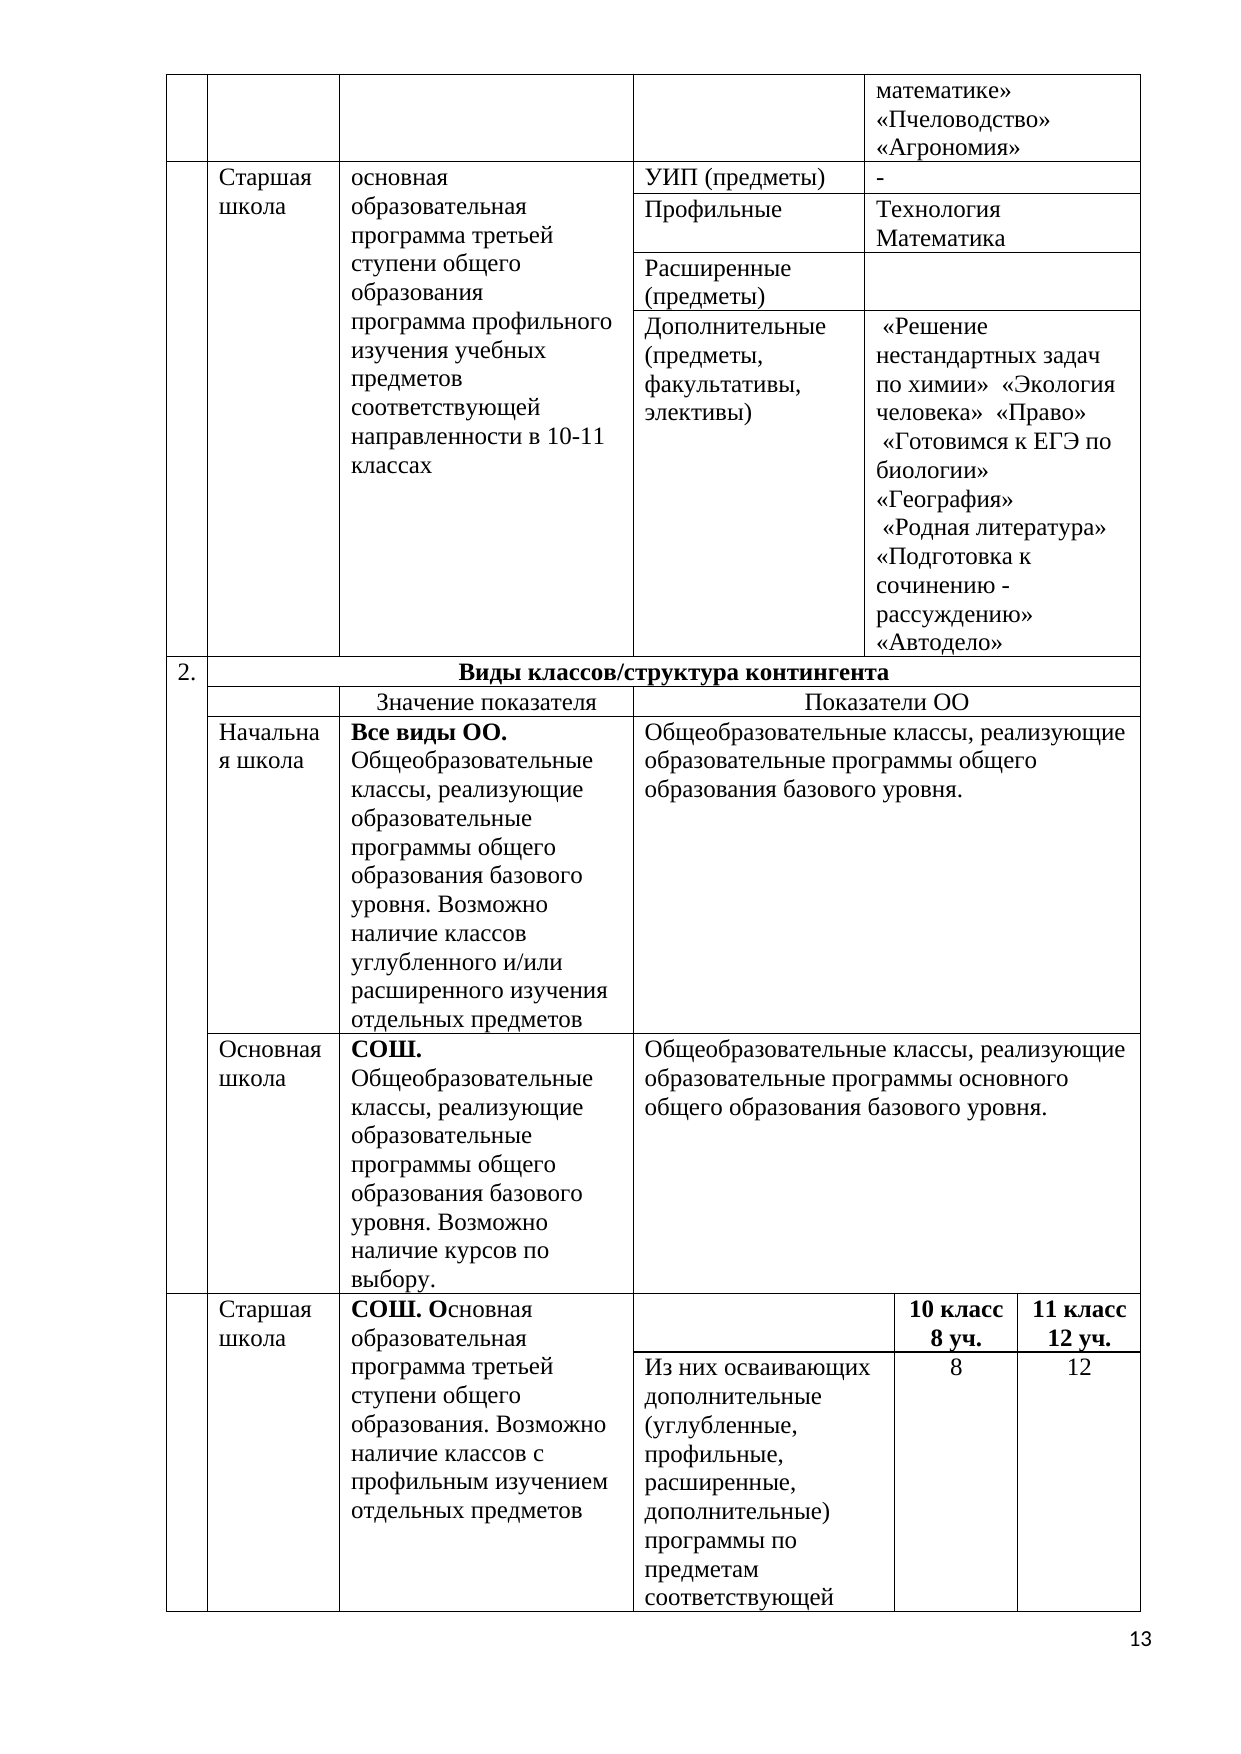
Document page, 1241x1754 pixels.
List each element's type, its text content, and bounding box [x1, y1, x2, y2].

table_cell Старшая школа [208, 1294, 339, 1611]
table_cell Показатели ОО [634, 687, 1140, 716]
table_cell основная образовательная программа третьей ступени общего образования программа профильного изучения учебных предметов соответствующей направленности в 10-11 классах [340, 162, 633, 656]
table_cell Основная школа [208, 1034, 339, 1293]
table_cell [634, 75, 864, 161]
table_cell Расширенные (предметы) [634, 253, 864, 310]
table_cell Профильные [634, 194, 864, 252]
table_cell «Решение нестандартных задач по химии» «Экология человека» «Право» «Готовимся к ЕГЭ по биологии» «География» «Родная литература» «Подготовка к сочинению - рассуждению» «Автодело» [865, 311, 1140, 656]
table_cell [208, 687, 339, 716]
table_cell 8 [895, 1353, 1017, 1611]
table_cell - [865, 162, 1140, 193]
table_cell Значение показателя [340, 687, 633, 716]
table_cell Все виды ОО. Общеобразовательные классы, реализующие образовательные программы общего образования базового уровня. Возможно наличие классов углубленного и/или расширенного изучения отдельных предметов [340, 717, 633, 1033]
table_cell Виды классов/структура контингента [208, 657, 1140, 686]
table_cell СОШ. Основная образовательная программа третьей ступени общего образования. Возможно наличие классов с профильным изучением отдельных предметов [340, 1294, 633, 1611]
table_cell СОШ. Общеобразовательные классы, реализующие образовательные программы общего образования базового уровня. Возможно наличие курсов по выбору. [340, 1034, 633, 1293]
table_cell 11 класс 12 уч. [1018, 1294, 1140, 1351]
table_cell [865, 75, 1140, 161]
table_cell Общеобразовательные классы, реализующие образовательные программы основного общего образования базового уровня. [634, 1034, 1140, 1293]
table_cell Общеобразовательные классы, реализующие образовательные программы общего образования базового уровня. [634, 717, 1140, 1033]
table_cell 2. [167, 657, 207, 1293]
table_cell Технология Математика [865, 194, 1140, 252]
table_cell [167, 162, 207, 656]
table_cell Начальная школа [208, 717, 339, 1033]
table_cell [634, 1353, 894, 1611]
table_cell 12 [1018, 1353, 1140, 1611]
table_cell [634, 1294, 894, 1351]
table_cell Старшая школа [208, 162, 339, 656]
table_cell 10 класс 8 уч. [895, 1294, 1017, 1351]
table_cell [167, 1294, 207, 1611]
table_cell Дополнительные (предметы, факультативы, элективы) [634, 311, 864, 656]
table_cell УИП (предметы) [634, 162, 864, 193]
table_cell [865, 253, 1140, 310]
